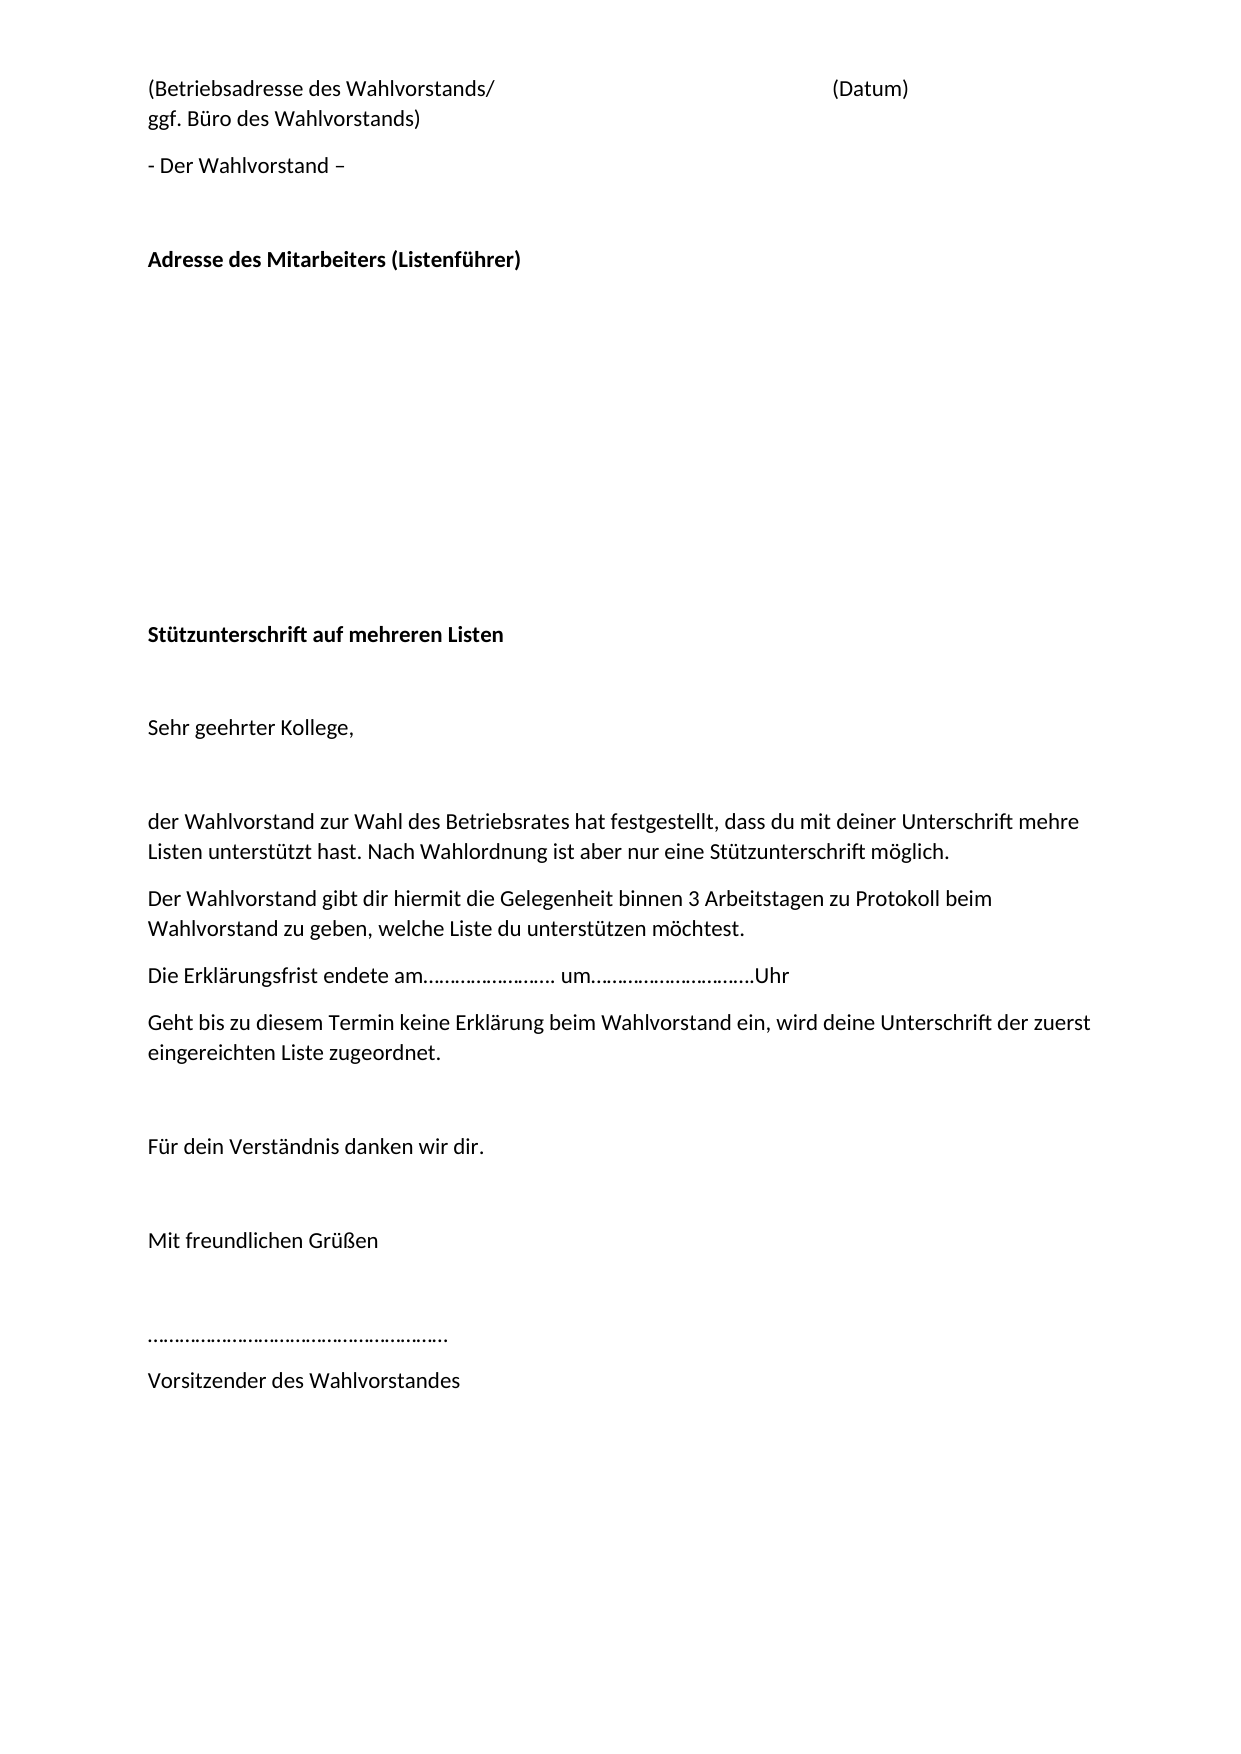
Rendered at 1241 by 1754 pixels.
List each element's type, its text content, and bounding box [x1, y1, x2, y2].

text Adresse des Mitarbeiters (Listenführer) [148, 245, 1093, 273]
text der Wahlvorstand zur Wahl des Betriebsrates hat festgestellt, dass du mit deiner Unterschrift mehre Listen unterstützt hast. Nach Wahlordnung ist aber nur eine Stützunterschrift möglich. [148, 807, 1093, 865]
text - Der Wahlvorstand – [148, 151, 1093, 179]
text Geht bis zu diesem Termin keine Erklärung beim Wahlvorstand ein, wird deine Unterschrift der zuerst eingereichten Liste zugeordnet. [148, 1008, 1093, 1066]
text Stützunterschrift auf mehreren Listen [148, 620, 1093, 648]
text Für dein Verständnis danken wir dir. [148, 1132, 1093, 1160]
text Vorsitzender des Wahlvorstandes [148, 1367, 1093, 1394]
text Der Wahlvorstand gibt dir hiermit die Gelegenheit binnen 3 Arbeitstagen zu Protokoll beim Wahlvorstand zu geben, welche Liste du unterstützen möchtest. [148, 884, 1093, 942]
text Mit freundlichen Grüßen [148, 1226, 1093, 1254]
text Sehr geehrter Kollege, [148, 713, 1093, 741]
text ………………………………………………… [148, 1320, 1093, 1348]
text (Betriebsadresse des Wahlvorstands/ (Datum) ggf. Büro des Wahlvorstands) [148, 74, 1093, 132]
text Die Erklärungsfrist endete am……………………. um………………………….Uhr [148, 961, 1093, 989]
